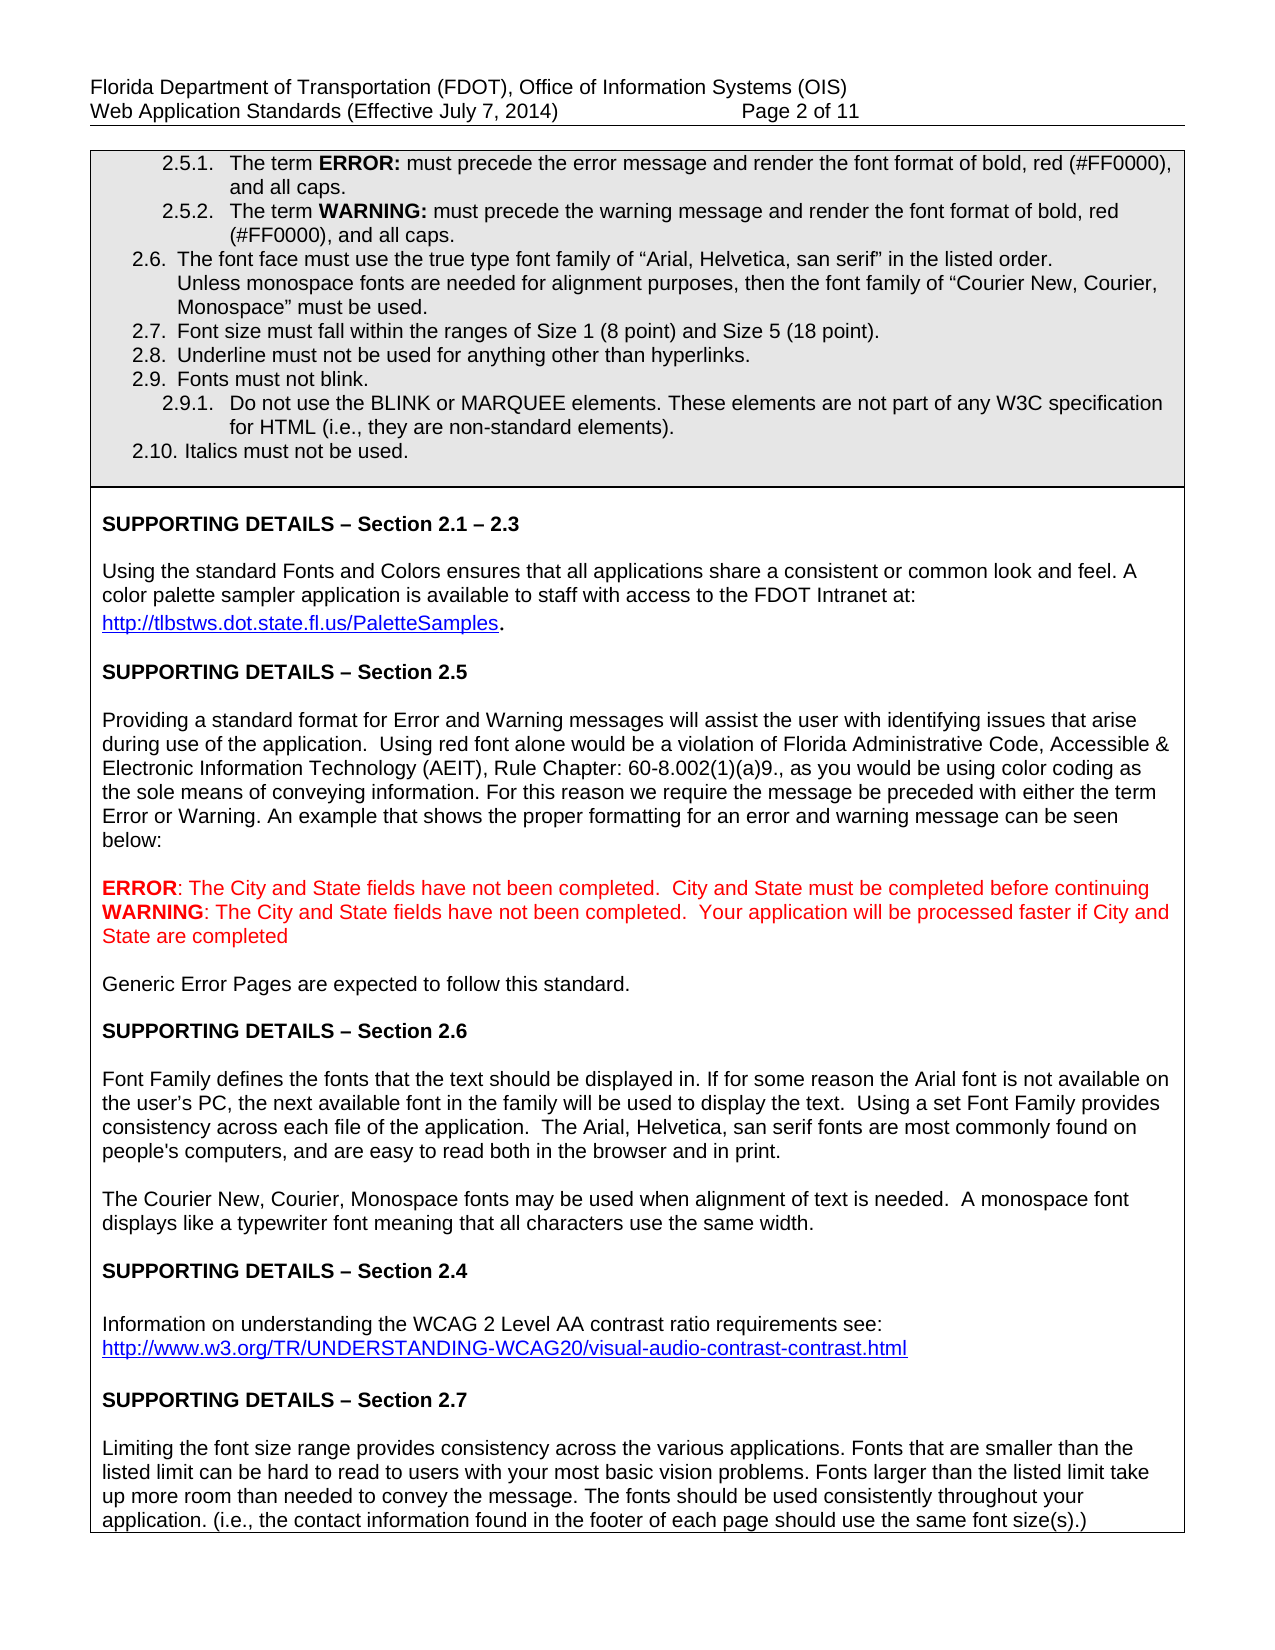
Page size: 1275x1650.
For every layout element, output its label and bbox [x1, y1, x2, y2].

table_cell [91, 488, 1184, 1532]
table_cell [91, 151, 1184, 486]
